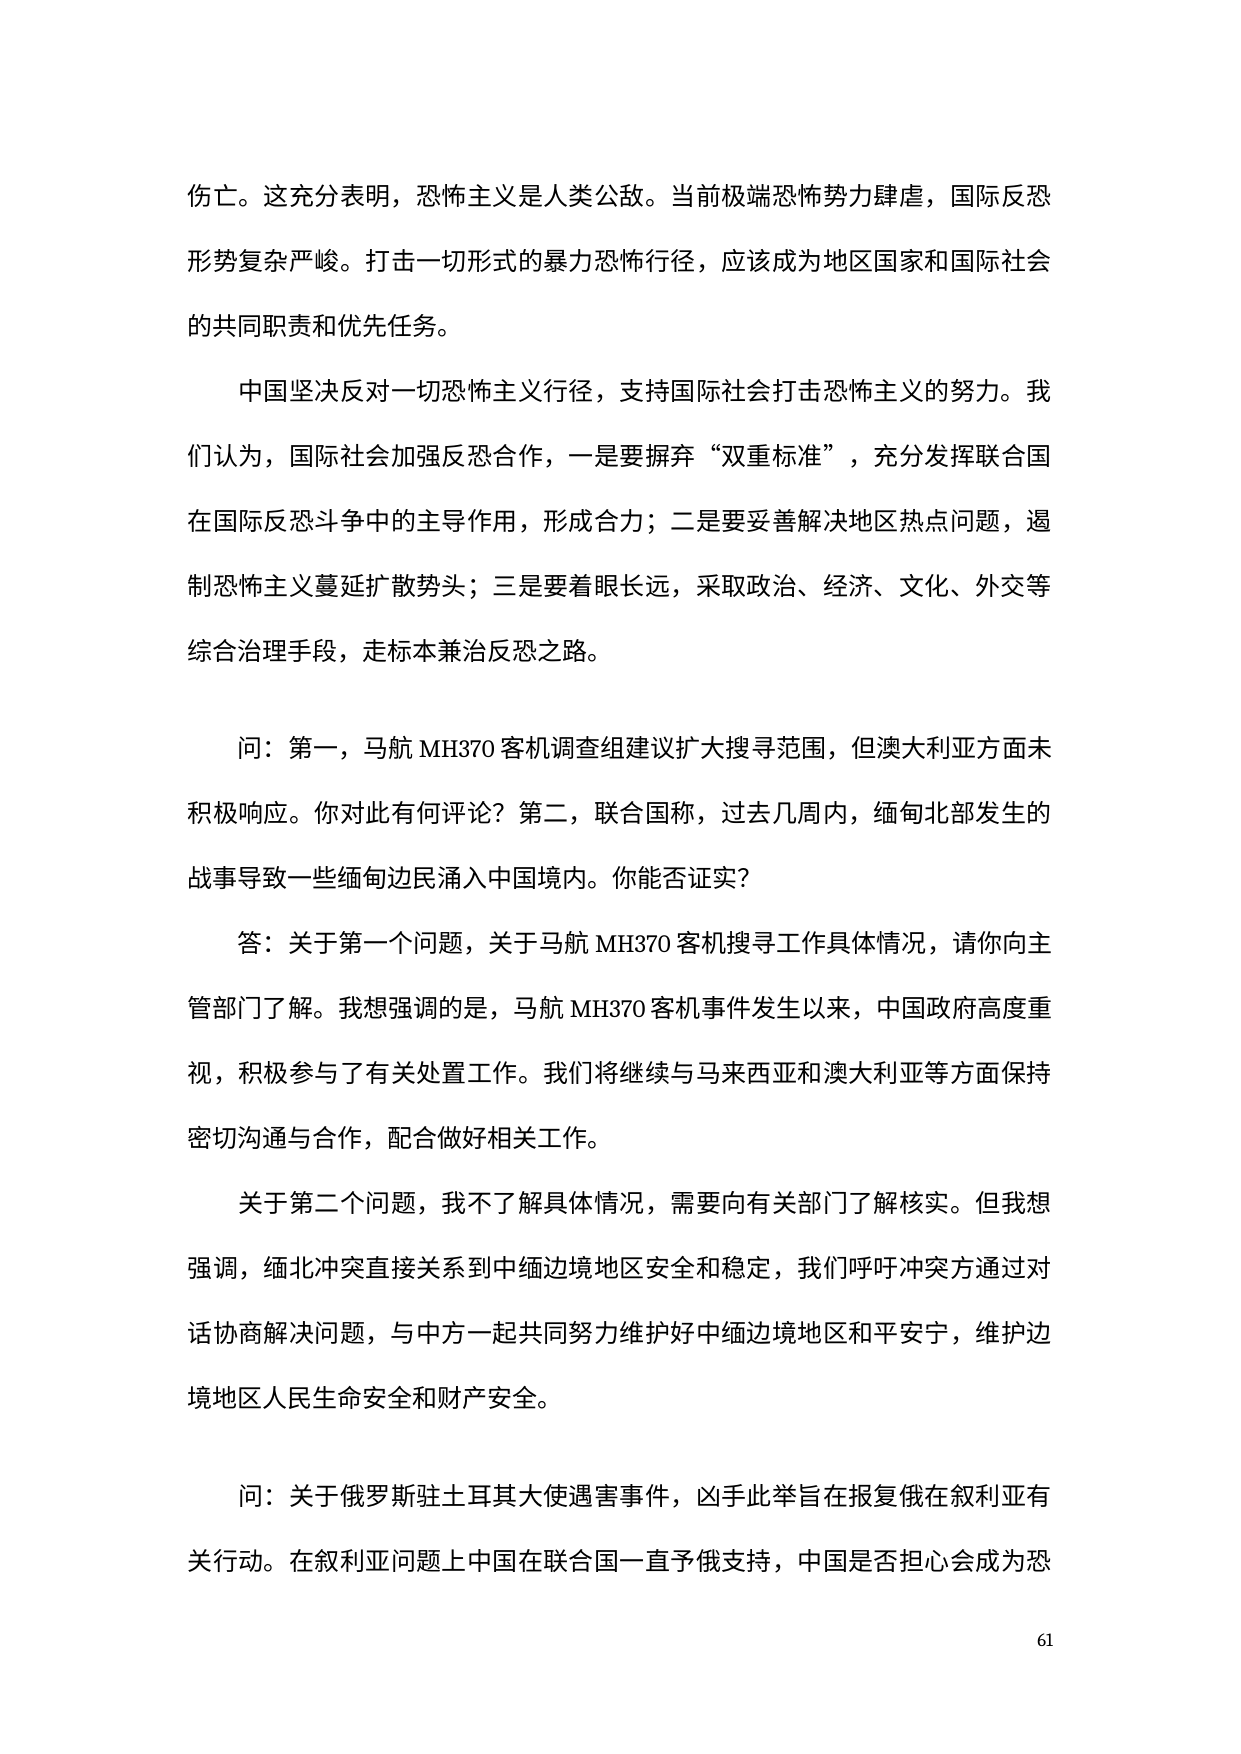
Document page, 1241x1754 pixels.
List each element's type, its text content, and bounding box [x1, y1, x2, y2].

text 答：关于第一个问题，关于马航MH370客机搜寻工作具体情况，请你向主管部门了解。我想强调的是，马航MH370客机事件发生以来，中国政府高度重视，积极参与了有关处置工作。我们将继续与马来西亚和澳大利亚等方面保持密切沟通与合作，配合做好相关工作。 [187, 909, 1053, 1169]
text 中国坚决反对一切恐怖主义行径，支持国际社会打击恐怖主义的努力。我们认为，国际社会加强反恐合作，一是要摒弃“双重标准”，充分发挥联合国在国际反恐斗争中的主导作用，形成合力；二是要妥善解决地区热点问题，遏制恐怖主义蔓延扩散势头；三是要着眼长远，采取政治、经济、文化、外交等综合治理手段，走标本兼治反恐之路。 [187, 357, 1053, 682]
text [187, 162, 1053, 357]
text 问：第一，马航MH370客机调查组建议扩大搜寻范围，但澳大利亚方面未积极响应。你对此有何评论？第二，联合国称，过去几周内，缅甸北部发生的战事导致一些缅甸边民涌入中国境内。你能否证实？ [187, 714, 1053, 909]
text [187, 1462, 1053, 1592]
text 关于第二个问题，我不了解具体情况，需要向有关部门了解核实。但我想强调，缅北冲突直接关系到中缅边境地区安全和稳定，我们呼吁冲突方通过对话协商解决问题，与中方一起共同努力维护好中缅边境地区和平安宁，维护边境地区人民生命安全和财产安全。 [187, 1169, 1053, 1429]
